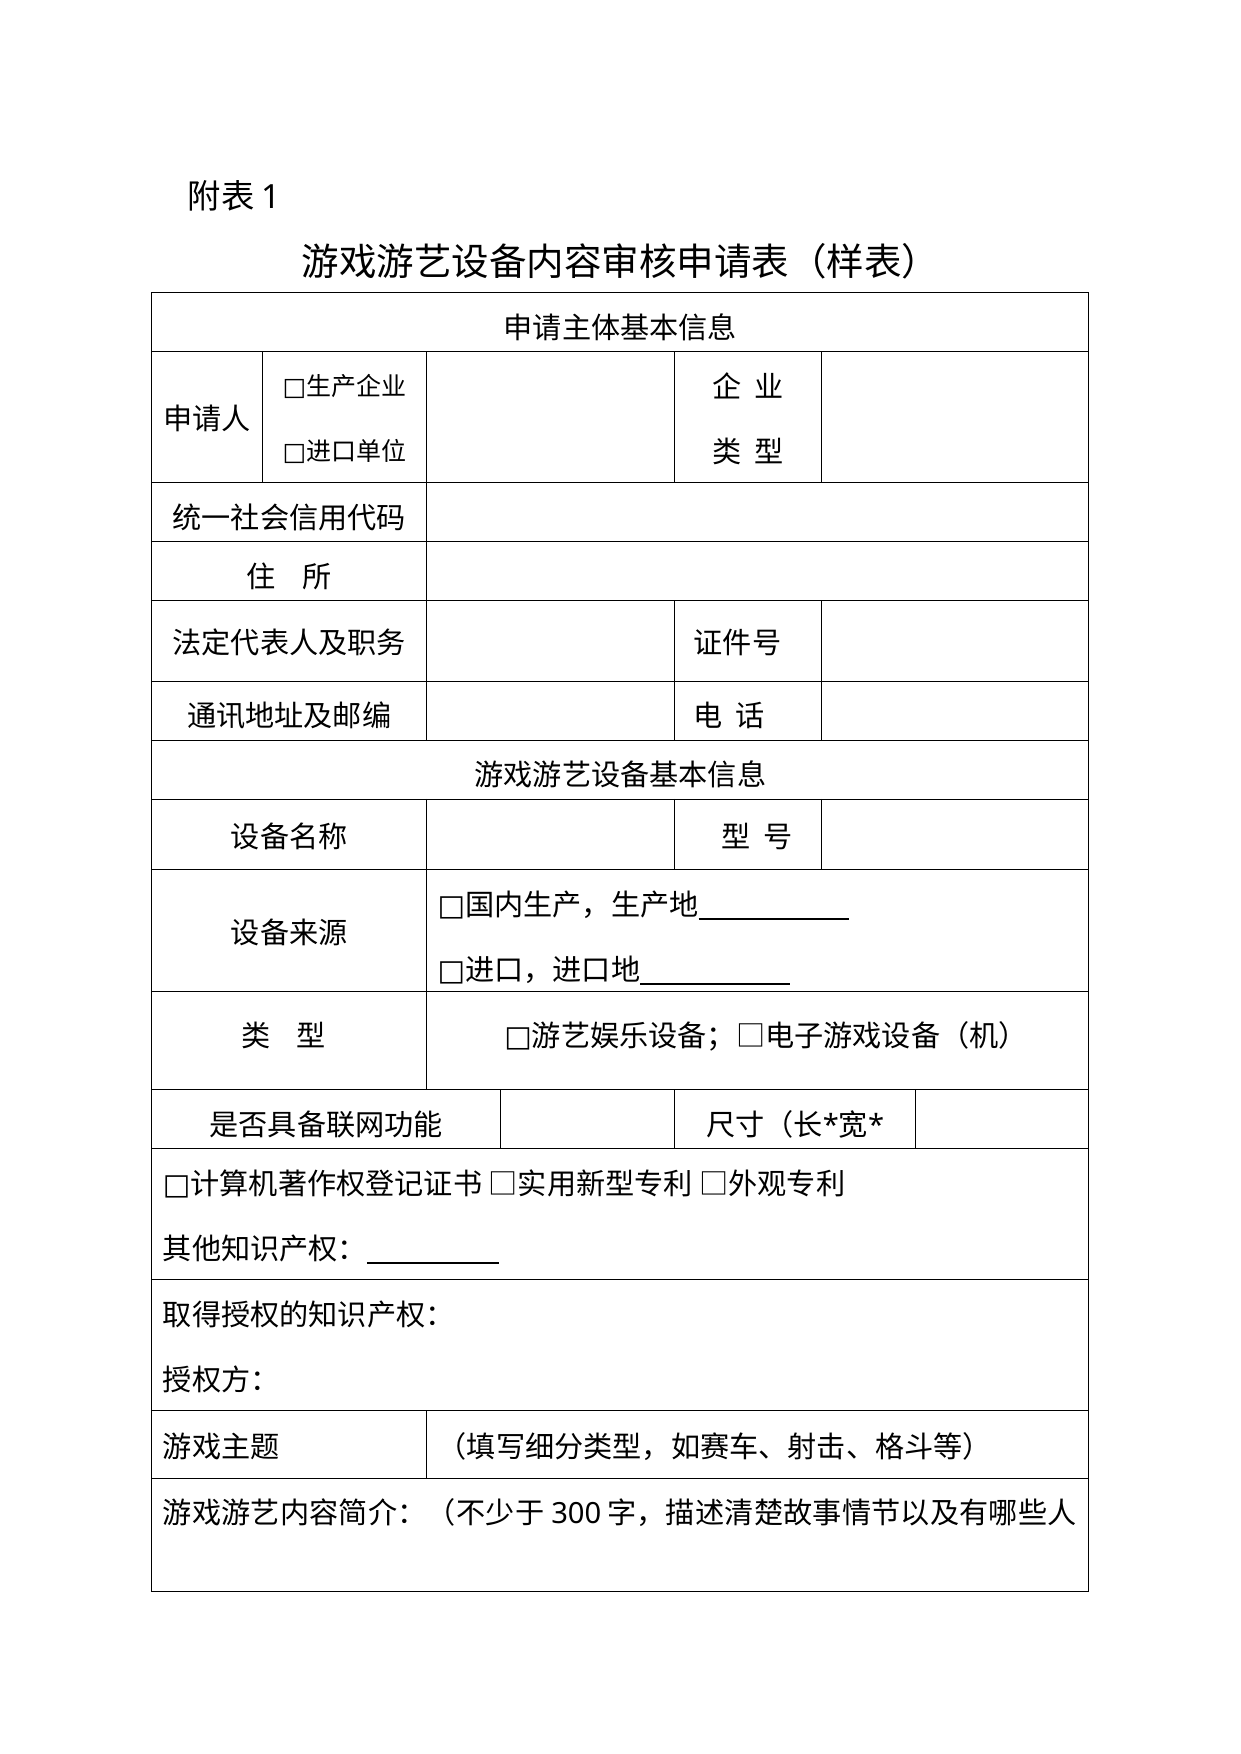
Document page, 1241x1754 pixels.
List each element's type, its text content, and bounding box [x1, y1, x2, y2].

table_cell [916, 1090, 1088, 1148]
table_cell [427, 800, 674, 869]
table_cell （填写细分类型，如赛车、射击、格斗等） [427, 1411, 1088, 1477]
table_cell 设备来源 [152, 870, 426, 991]
text 附表1 [187, 162, 1053, 227]
table_cell 通讯地址及邮编 [152, 682, 426, 739]
text 游戏游艺设备内容审核申请表（样表） [187, 227, 1053, 292]
table_cell [822, 682, 1088, 739]
table_cell 法定代表人及职务 [152, 601, 426, 681]
table_cell 统一社会信用代码 [152, 483, 426, 541]
table_cell 游戏主题 [152, 1411, 426, 1477]
table_cell 企 业 类 型 [675, 352, 821, 482]
table_cell 是否具备联网功能 [152, 1090, 500, 1148]
table_cell [427, 542, 1088, 600]
table_cell 电 话 [675, 682, 821, 739]
table_cell 游戏游艺设备基本信息 [152, 741, 1088, 799]
table_cell [427, 601, 674, 681]
table_cell [822, 352, 1088, 482]
table_cell 证件号 [675, 601, 821, 681]
table_cell [427, 483, 1088, 541]
table_cell □国内生产，生产地 □进口，进口地 [427, 870, 1088, 991]
table_cell [427, 682, 674, 739]
table_cell 设备名称 [152, 800, 426, 869]
table_cell 型 号 [675, 800, 821, 869]
table_cell 类 型 [152, 992, 426, 1089]
table_cell [822, 601, 1088, 681]
table_cell 取得授权的知识产权： 授权方： [152, 1280, 1088, 1410]
table_cell □生产企业 □进口单位 [263, 352, 426, 482]
table_cell [501, 1090, 674, 1148]
table_cell 住 所 [152, 542, 426, 600]
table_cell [152, 1479, 1088, 1591]
table_cell [822, 800, 1088, 869]
table_cell 申请人 [152, 352, 262, 482]
table_cell □游艺娱乐设备；□电子游戏设备（机） [427, 992, 1088, 1089]
table_cell □计算机著作权登记证书 □实用新型专利 □外观专利 其他知识产权： [152, 1149, 1088, 1279]
table_header 申请主体基本信息 [152, 293, 1088, 351]
table_cell [427, 352, 674, 482]
table_cell 尺寸（长*宽*高）高） [675, 1090, 915, 1148]
